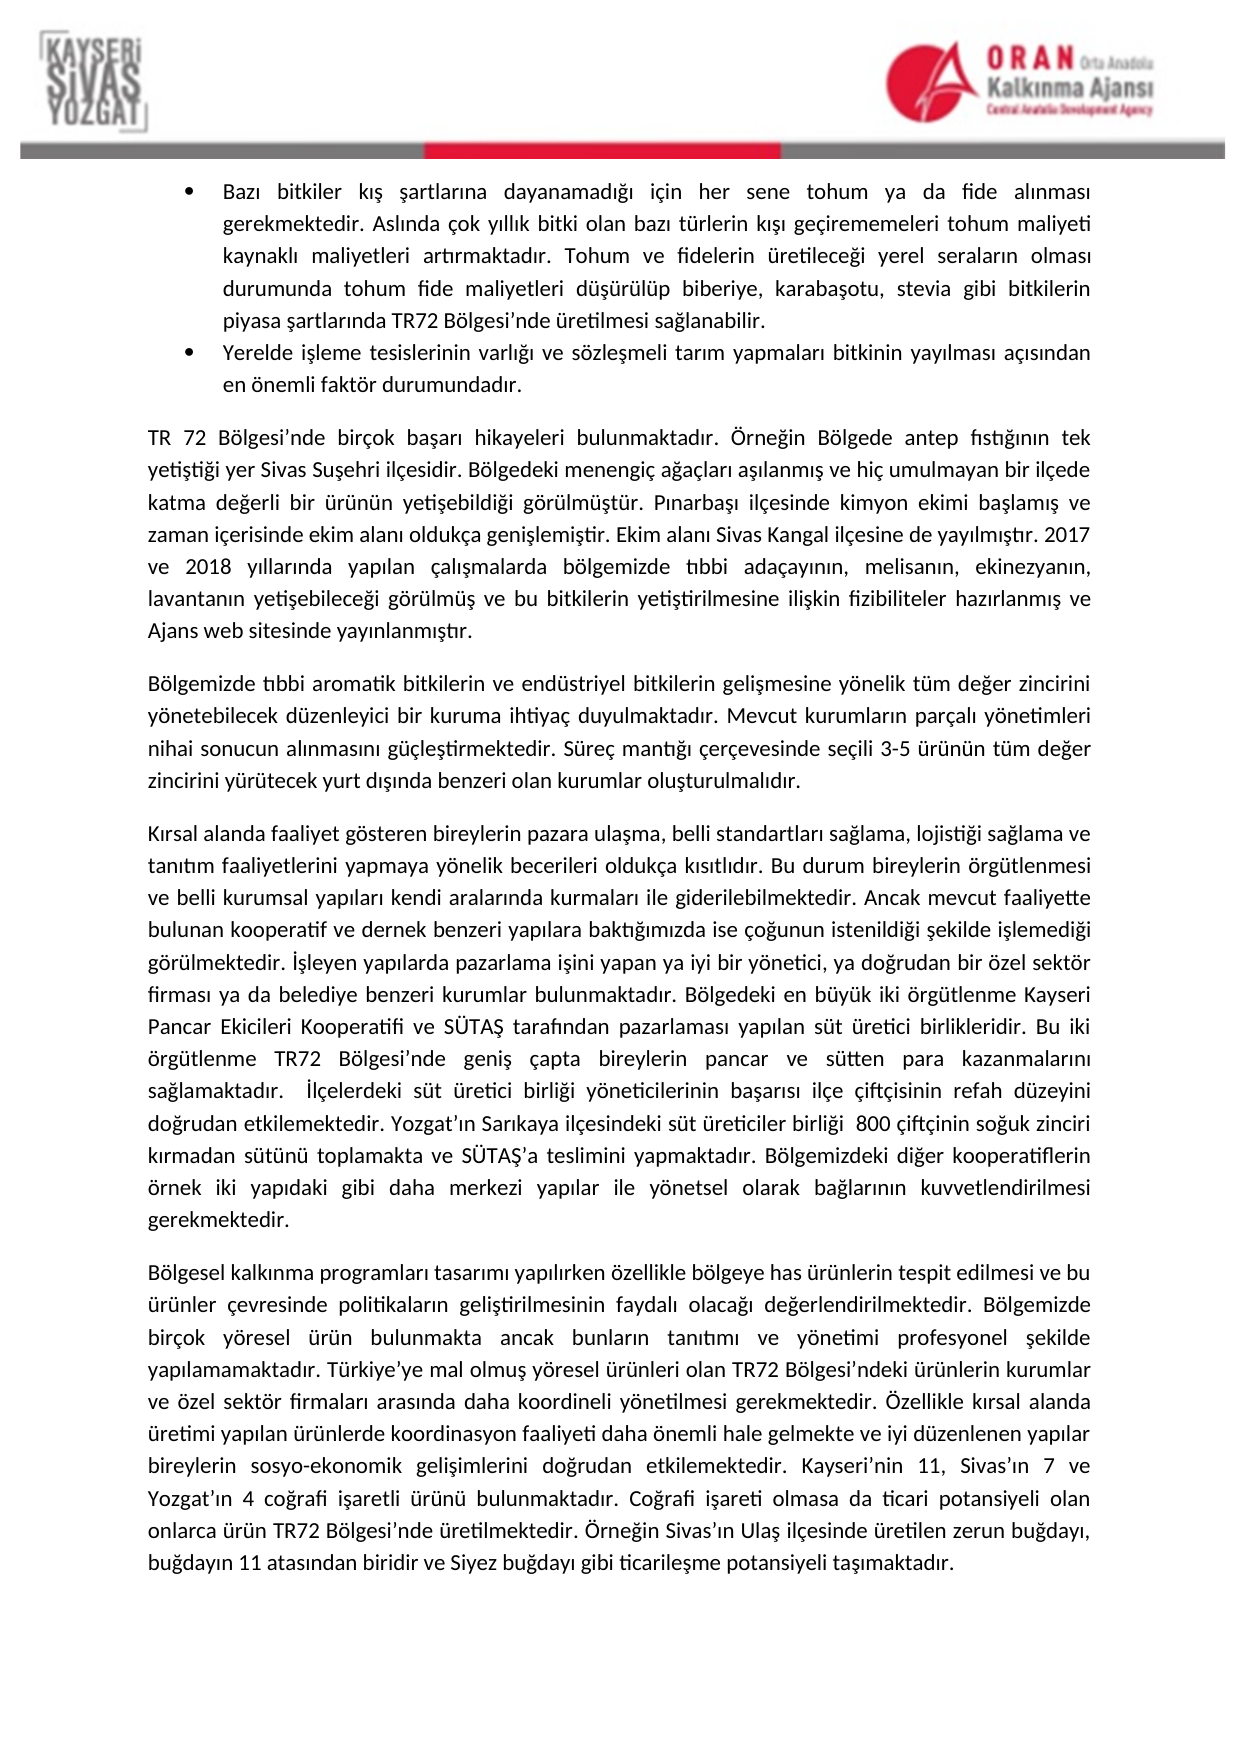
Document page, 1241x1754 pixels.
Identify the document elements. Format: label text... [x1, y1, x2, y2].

picture [20, 6, 1226, 159]
list Bazı bitkiler kış şartlarına dayanamadığı için her sene tohum ya da fide alınması gerekmektedir. Aslında çok yıllık bitki olan bazı türlerin kışı geçirememeleri tohum maliyeti kaynaklı maliyetleri artırmaktadır. Tohum ve fidelerin üretileceği yerel seraların olması durumunda tohum fide maliyetleri düşürülüp biberiye, karabaşotu, stevia gibi bitkilerin piyasa şartlarında TR72 Bölgesi’nde üretilmesi sağlanabilir. [185, 177, 1093, 334]
text Bölgemizde tıbbi aromatik bitkilerin ve endüstriyel bitkilerin gelişmesine yönelik tüm değer zincirini yönetebilecek düzenleyici bir kuruma ihtiyaç duyulmaktadır. Mevcut kurumların parçalı yönetimleri nihai sonucun alınmasını güçleştirmektedir. Süreç mantığı çerçevesinde seçili 3-5 ürünün tüm değer zincirini yürütecek yurt dışında benzeri olan kurumlar oluşturulmalıdır. [148, 669, 1093, 794]
text Bölgesel kalkınma programları tasarımı yapılırken özellikle bölgeye has ürünlerin tespit edilmesi ve bu ürünler çevresinde politikaların geliştirilmesinin faydalı olacağı değerlendirilmektedir. Bölgemizde birçok yöresel ürün bulunmakta ancak bunların tanıtımı ve yönetimi profesyonel şekilde yapılamamaktadır. Türkiye’ye mal olmuş yöresel ürünleri olan TR72 Bölgesi’ndeki ürünlerin kurumlar ve özel sektör firmaları arasında daha koordineli yönetilmesi gerekmektedir. Özellikle kırsal alanda üretimi yapılan ürünlerde koordinasyon faaliyeti daha önemli hale gelmekte ve iyi düzenlenen yapılar bireylerin sosyo-ekonomik gelişimlerini doğrudan etkilemektedir. Kayseri’nin 11, Sivas’ın 7 ve Yozgat’ın 4 coğrafi işaretli ürünü bulunmaktadır. Coğrafi işareti olmasa da ticari potansiyeli olan onlarca ürün TR72 Bölgesi’nde üretilmektedir. Örneğin Sivas’ın Ulaş ilçesinde üretilen zerun buğdayı, buğdayın 11 atasından biridir ve Siyez buğdayı gibi ticarileşme potansiyeli taşımaktadır. [148, 1258, 1093, 1576]
text Kırsal alanda faaliyet gösteren bireylerin pazara ulaşma, belli standartları sağlama, lojistiği sağlama ve tanıtım faaliyetlerini yapmaya yönelik becerileri oldukça kısıtlıdır. Bu durum bireylerin örgütlenmesi ve belli kurumsal yapıları kendi aralarında kurmaları ile giderilebilmektedir. Ancak mevcut faaliyette bulunan kooperatif ve dernek benzeri yapılara baktığımızda ise çoğunun istenildiği şekilde işlemediği görülmektedir. İşleyen yapılarda pazarlama işini yapan ya iyi bir yönetici, ya doğrudan bir özel sektör firması ya da belediye benzeri kurumlar bulunmaktadır. Bölgedeki en büyük iki örgütlenme Kayseri Pancar Ekicileri Kooperatifi ve SÜTAŞ tarafından pazarlaması yapılan süt üretici birlikleridir. Bu iki örgütlenme TR72 Bölgesi’nde geniş çapta bireylerin pancar ve sütten para kazanmalarını sağlamaktadır. İlçelerdeki süt üretici birliği yöneticilerinin başarısı ilçe çiftçisinin refah düzeyini doğrudan etkilemektedir. Yozgat’ın Sarıkaya ilçesindeki süt üreticiler birliği 800 çiftçinin soğuk zinciri kırmadan sütünü toplamakta ve SÜTAŞ’a teslimini yapmaktadır. Bölgemizdeki diğer kooperatiflerin örnek iki yapıdaki gibi daha merkezi yapılar ile yönetsel olarak bağlarının kuvvetlendirilmesi gerekmektedir. [148, 819, 1093, 1233]
text TR 72 Bölgesi’nde birçok başarı hikayeleri bulunmaktadır. Örneğin Bölgede antep fıstığının tek yetiştiği yer Sivas Suşehri ilçesidir. Bölgedeki menengiç ağaçları aşılanmış ve hiç umulmayan bir ilçede katma değerli bir ürünün yetişebildiği görülmüştür. Pınarbaşı ilçesinde kimyon ekimi başlamış ve zaman içerisinde ekim alanı oldukça genişlemiştir. Ekim alanı Sivas Kangal ilçesine de yayılmıştır. 2017 ve 2018 yıllarında yapılan çalışmalarda bölgemizde tıbbi adaçayının, melisanın, ekinezyanın, lavantanın yetişebileceği görülmüş ve bu bitkilerin yetiştirilmesine ilişkin fizibiliteler hazırlanmış ve Ajans web sitesinde yayınlanmıştır. [148, 423, 1093, 644]
list Yerelde işleme tesislerinin varlığı ve sözleşmeli tarım yapmaları bitkinin yayılması açısından en önemli faktör durumundadır. [185, 338, 1093, 398]
